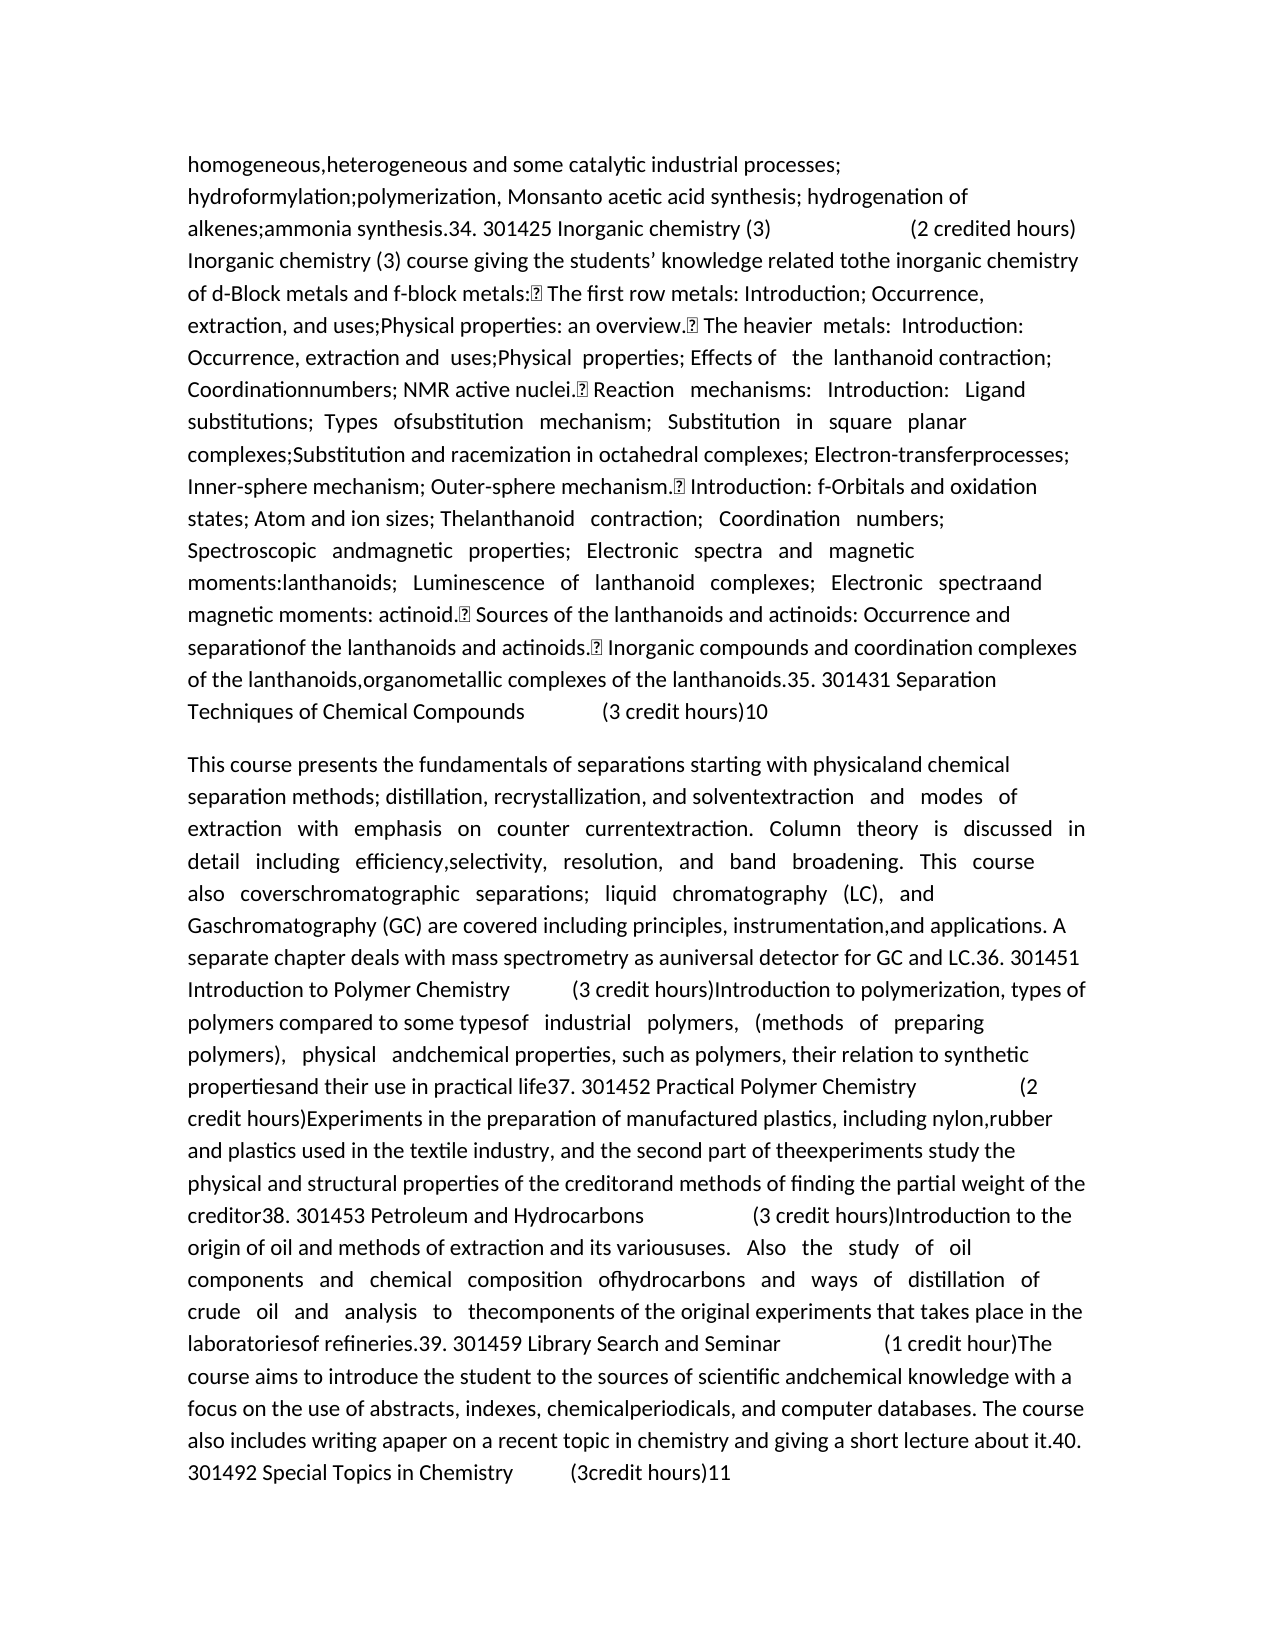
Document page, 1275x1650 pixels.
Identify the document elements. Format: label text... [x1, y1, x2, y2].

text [187, 150, 1087, 725]
text This course presents the fundamentals of separations starting with physicaland chemical separation methods; distillation, recrystallization, and solventextraction and modes of extraction with emphasis on counter currentextraction. Column theory is discussed in detail including efficiency,selectivity, resolution, and band broadening. This course also coverschromatographic separations; liquid chromatography (LC), and Gaschromatography (GC) are covered including principles, instrumentation,and applications. A separate chapter deals with mass spectrometry as auniversal detector for GC and LC.36. 301451 Introduction to Polymer Chemistry (3 credit hours)Introduction to polymerization, types of polymers compared to some typesof industrial polymers, (methods of preparing polymers), physical andchemical properties, such as polymers, their relation to synthetic propertiesand their use in practical life37. 301452 Practical Polymer Chemistry (2 credit hours)Experiments in the preparation of manufactured plastics, including nylon,rubber and plastics used in the textile industry, and the second part of theexperiments study the physical and structural properties of the creditorand methods of finding the partial weight of the creditor38. 301453 Petroleum and Hydrocarbons (3 credit hours)Introduction to the origin of oil and methods of extraction and its varioususes. Also the study of oil components and chemical composition ofhydrocarbons and ways of distillation of crude oil and analysis to thecomponents of the original experiments that takes place in the laboratoriesof refineries.39. 301459 Library Search and Seminar (1 credit hour)The course aims to introduce the student to the sources of scientific andchemical knowledge with a focus on the use of abstracts, indexes, chemicalperiodicals, and computer databases. The course also includes writing apaper on a recent topic in chemistry and giving a short lecture about it.40. 301492 Special Topics in Chemistry (3credit hours)11 [187, 750, 1087, 1486]
